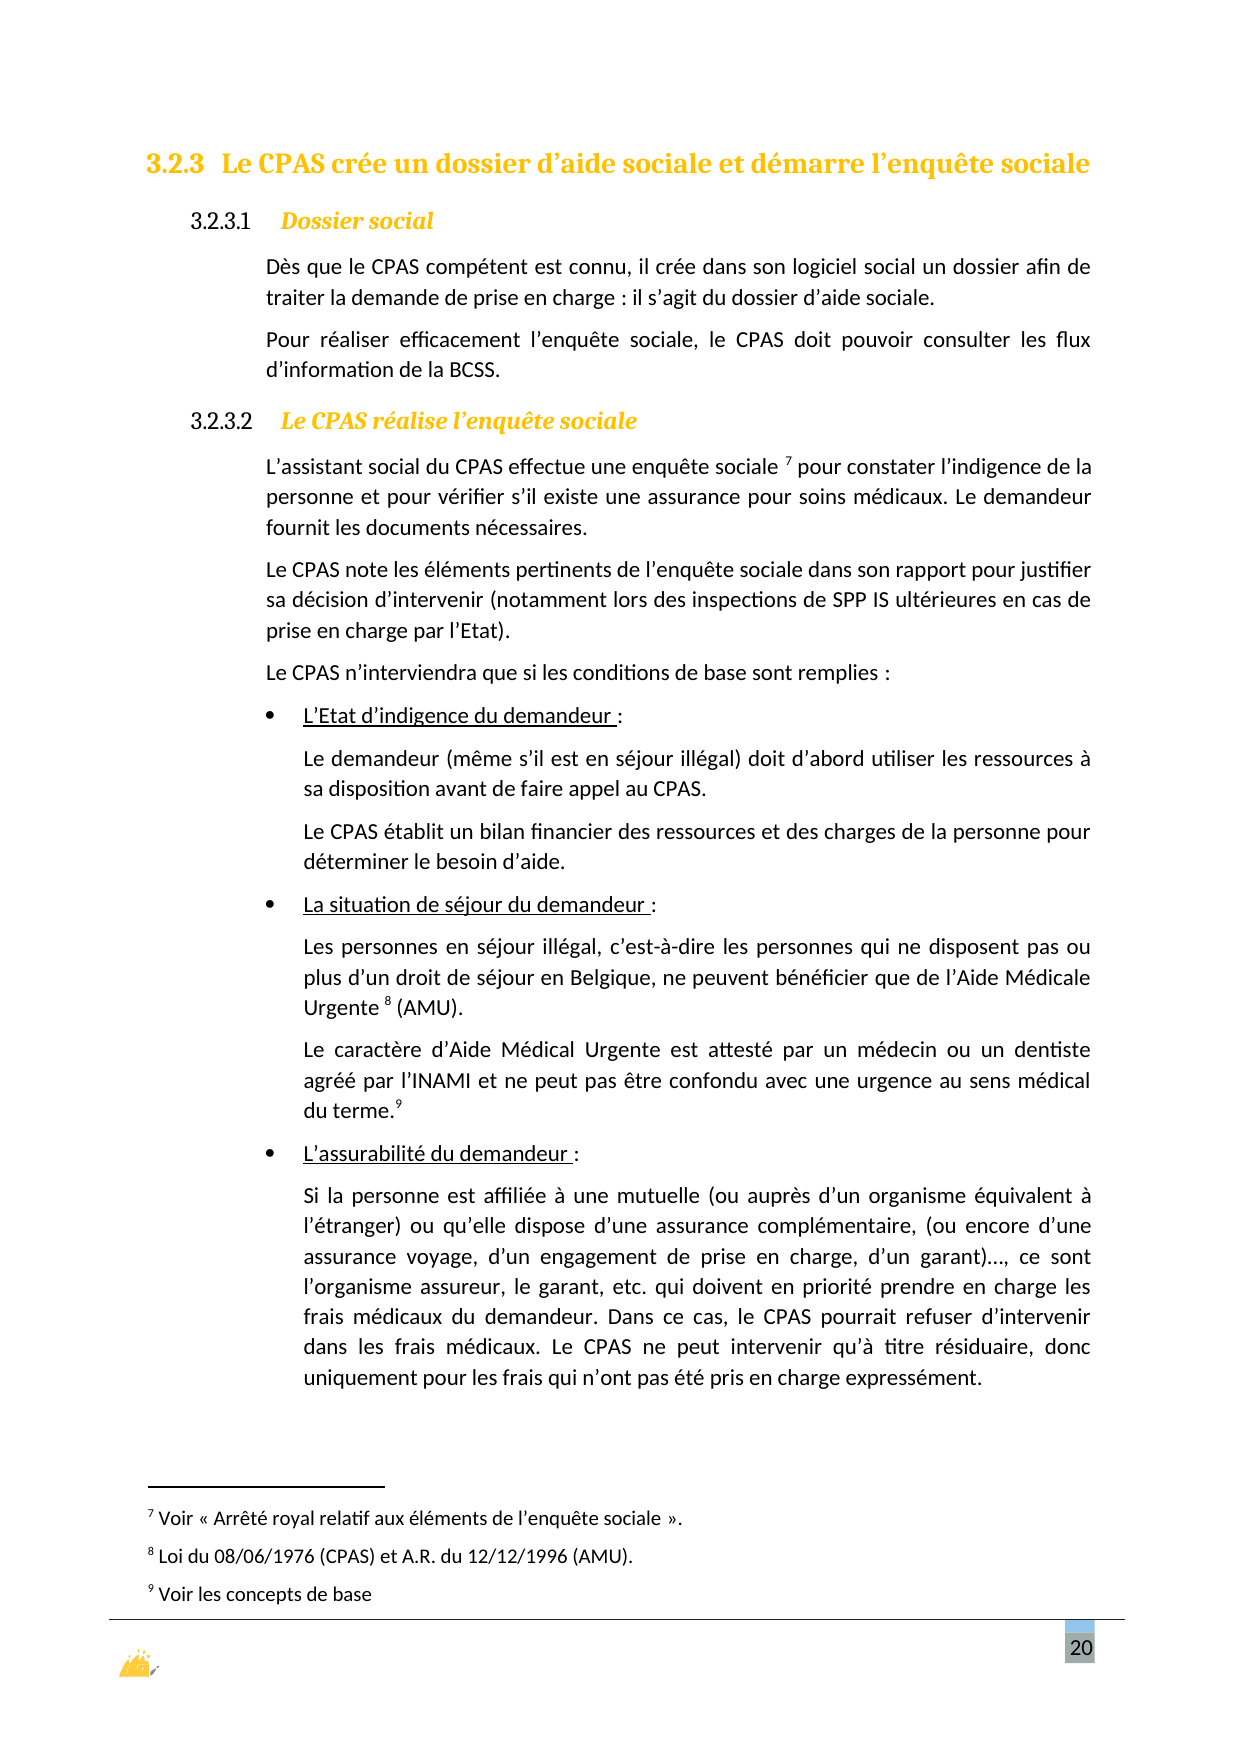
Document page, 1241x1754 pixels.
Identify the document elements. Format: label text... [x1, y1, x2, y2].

text Le CPAS établit un bilan financier des ressources et des charges de la personne pour déterminer le besoin d’aide. [303, 817, 1093, 875]
subtitle Dossier social [191, 207, 1093, 236]
text Le caractère d’Aide Médical Urgente est attesté par un médecin ou un dentiste agréé par l’INAMI et ne peut pas être confondu avec une urgence au sens médical du terme. [303, 1036, 1093, 1124]
list L’Etat d’indigence du demandeur : [266, 701, 1093, 729]
text Dès que le CPAS compétent est connu, il crée dans son logiciel social un dossier afin de traiter la demande de prise en charge : il s’agit du dossier d’aide sociale. [266, 252, 1093, 311]
list La situation de séjour du demandeur : [266, 890, 1093, 918]
text Les personnes en séjour illégal, c’est-à-dire les personnes qui ne disposent pas ou plus d’un droit de séjour en Belgique, ne peuvent bénéficier que de l’Aide Médicale Urgente (AMU). [303, 932, 1093, 1021]
subtitle Le CPAS réalise l’enquête sociale [191, 407, 1093, 435]
text Le demandeur (même s’il est en séjour illégal) doit d’abord utiliser les ressources à sa disposition avant de faire appel au CPAS. [303, 744, 1093, 802]
text Le CPAS n’interviendra que si les conditions de base sont remplies : [266, 658, 1093, 686]
list L’assurabilité du demandeur : [266, 1139, 1093, 1167]
text Pour réaliser efficacement l’enquête sociale, le CPAS doit pouvoir consulter les flux d’information de la BCSS. [266, 325, 1093, 384]
text L’assistant social du CPAS effectue une enquête sociale pour constater l’indigence de la personne et pour vérifier s’il existe une assurance pour soins médicaux. Le demandeur fournit les documents nécessaires. [266, 452, 1093, 541]
text Si la personne est affiliée à une mutuelle (ou auprès d’un organisme équivalent à l’étranger) ou qu’elle dispose d’une assurance complémentaire, (ou encore d’une assurance voyage, d’un engagement de prise en charge, d’un garant)…, ce sont l’organisme assureur, le garant, etc. qui doivent en priorité prendre en charge les frais médicaux du demandeur. Dans ce cas, le CPAS pourrait refuser d’intervenir dans les frais médicaux. Le CPAS ne peut intervenir qu’à titre résiduaire, donc uniquement pour les frais qui n’ont pas été pris en charge expressément. [303, 1181, 1093, 1391]
subtitle Le CPAS crée un dossier d’aide sociale et démarre l’enquête sociale [146, 148, 1093, 181]
text Le CPAS note les éléments pertinents de l’enquête sociale dans son rapport pour justifier sa décision d’intervenir (notamment lors des inspections de SPP IS ultérieures en cas de prise en charge par l’Etat). [266, 555, 1093, 644]
